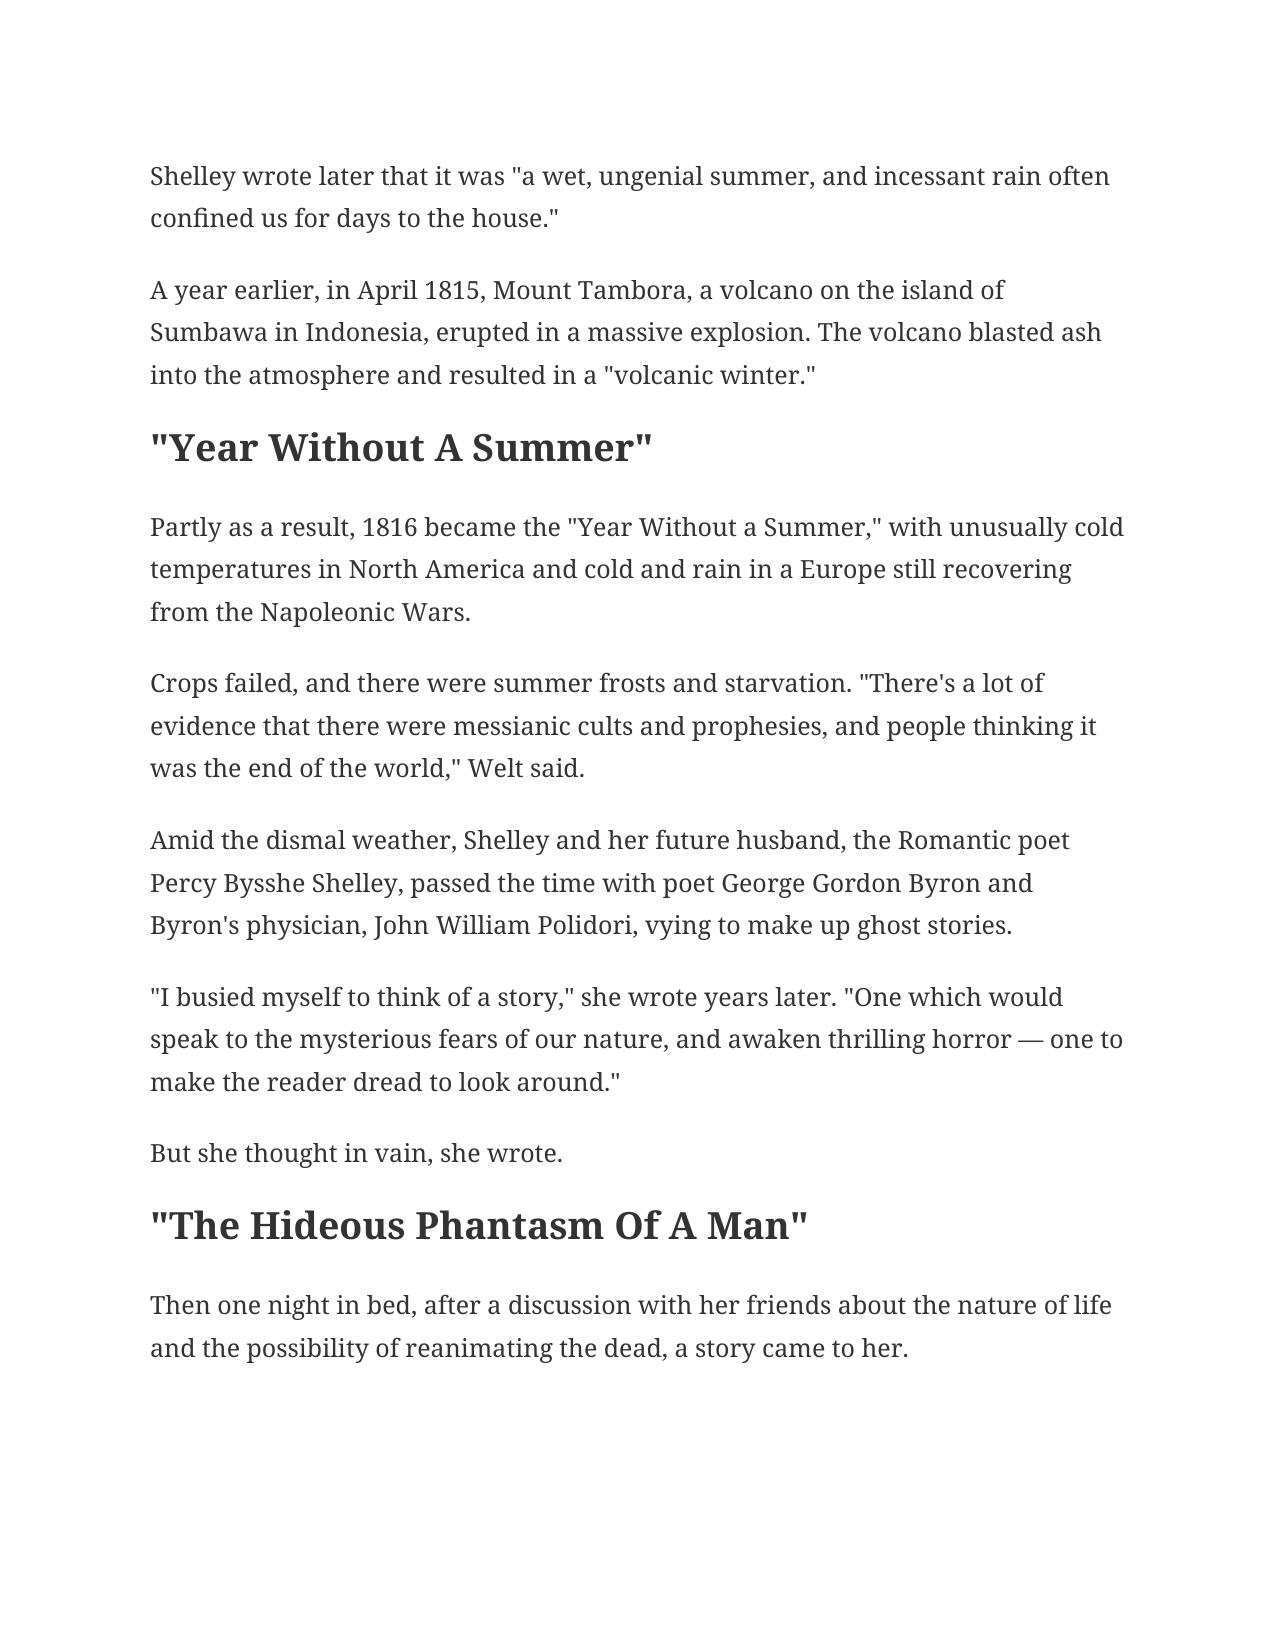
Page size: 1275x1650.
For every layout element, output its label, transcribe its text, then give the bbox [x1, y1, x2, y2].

text "The Hideous Phantasm Of A Man" [150, 1199, 1125, 1250]
text "Year Without A Summer" [150, 421, 1125, 472]
text Partly as a result, 1816 became the "Year Without a Summer," with unusually cold temperatures in North America and cold and rain in a Europe still recovering from the Napoleonic Wars. [150, 501, 1125, 628]
text Crops failed, and there were summer frosts and starvation. "There's a lot of evidence that there were messianic cults and prophesies, and people thinking it was the end of the world," Welt said. [150, 658, 1125, 785]
text Then one night in bed, after a discussion with her friends about the nature of life and the possibility of reanimating the dead, a story came to her. [150, 1279, 1125, 1364]
text "I busied myself to think of a story," she wrote years later. "One which would speak to the mysterious fears of our nature, and awaken thrilling horror — one to make the reader dread to look around." [150, 971, 1125, 1098]
text Shelley wrote later that it was "a wet, ungenial summer, and incessant rain often confined us for days to the house." [150, 150, 1125, 235]
text But she thought in vain, she wrote. [150, 1128, 1125, 1170]
text Amid the dismal weather, Shelley and her future husband, the Romantic poet Percy Bysshe Shelley, passed the time with poet George Gordon Byron and Byron's physician, John William Polidori, vying to make up ghost stories. [150, 814, 1125, 942]
text A year earlier, in April 1815, Mount Tambora, a volcano on the island of Sumbawa in Indonesia, erupted in a massive explosion. The volcano blasted ash into the atmosphere and resulted in a "volcanic winter." [150, 264, 1125, 392]
